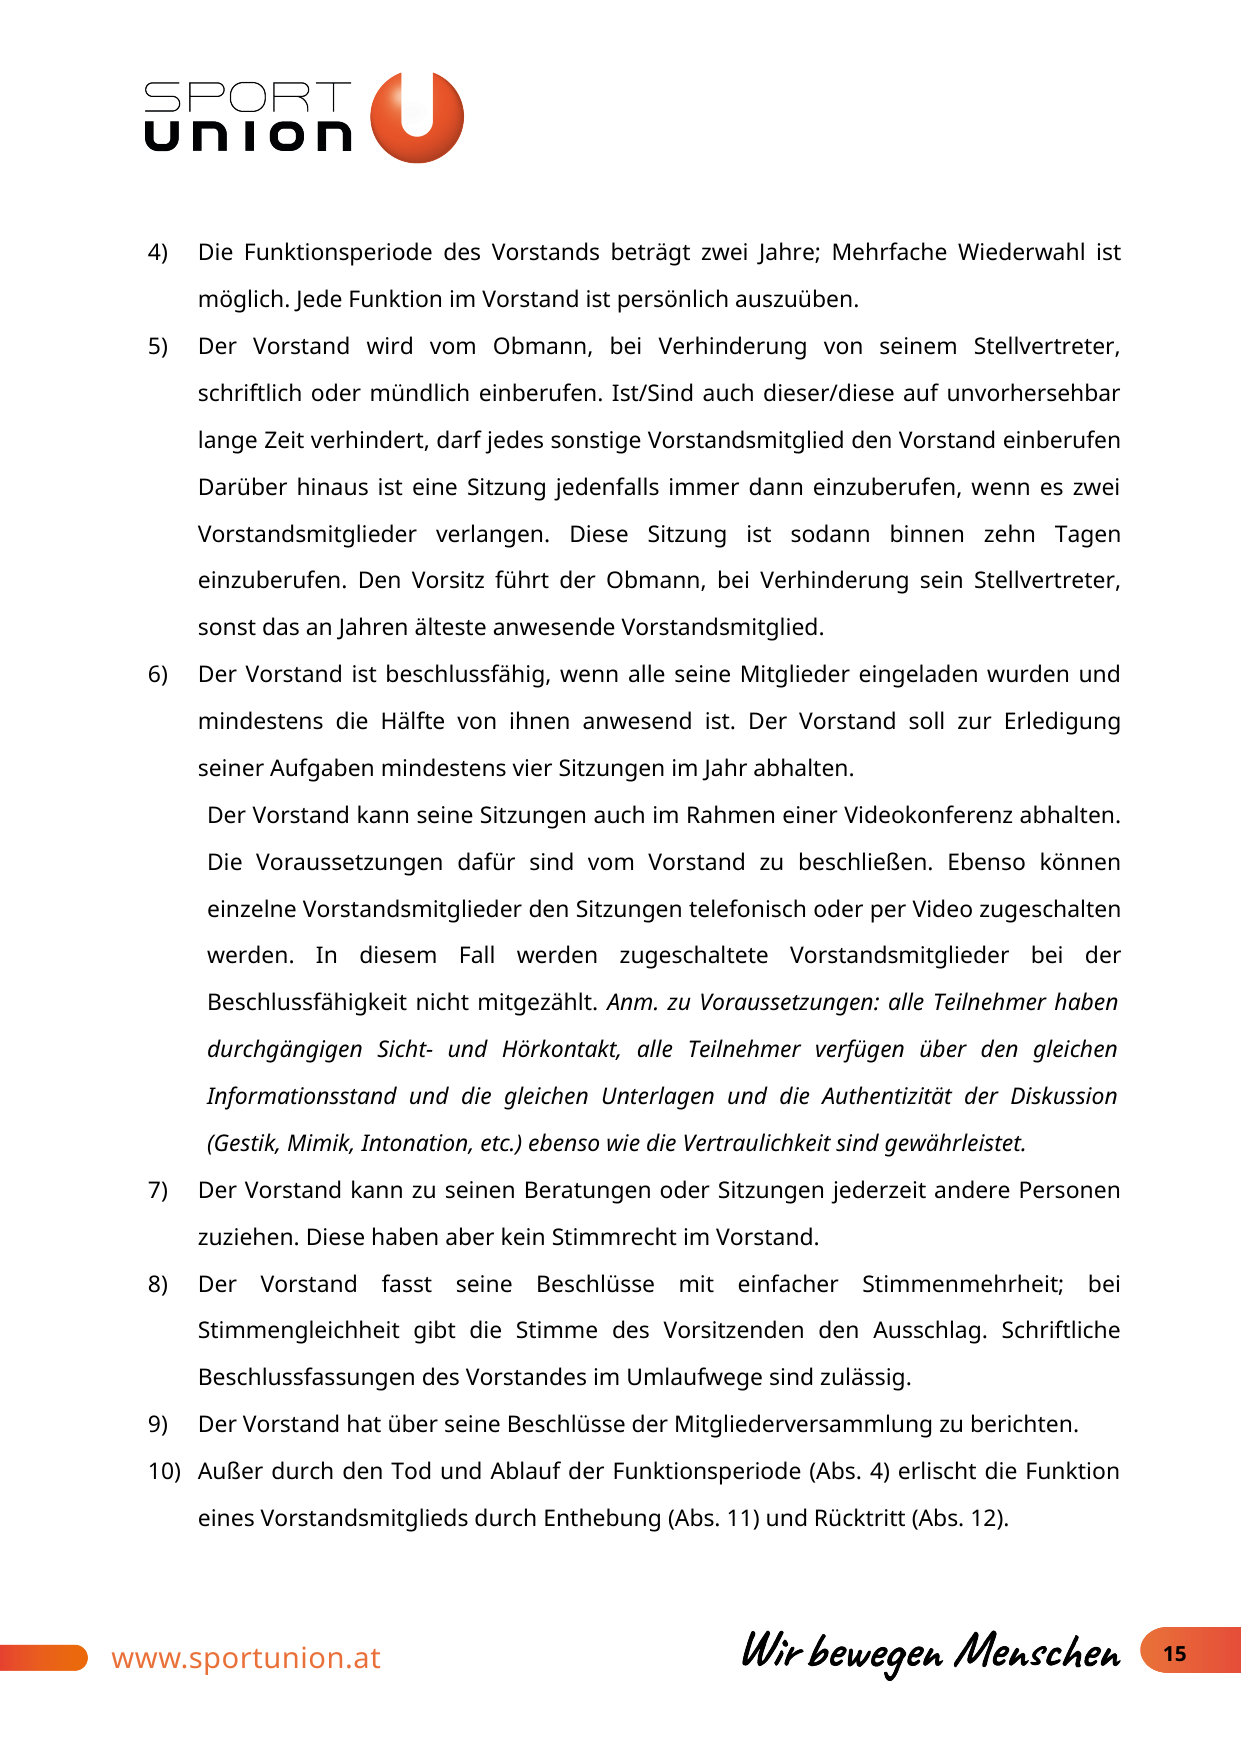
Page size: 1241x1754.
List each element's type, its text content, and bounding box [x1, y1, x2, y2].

picture [0, 1596, 649, 1739]
picture [72, 0, 504, 210]
picture [665, 1596, 1188, 1739]
list Außer durch den Tod und Ablauf der Funktionsperiode (Abs. 4) erlischt die Funktion eines Vorstandsmitglieds durch Enthebung (Abs. 11) und Rücktritt (Abs. 12). [148, 1455, 1122, 1533]
list Der Vorstand fasst seine Beschlüsse mit einfacher Stimmenmehrheit; bei Stimmengleichheit gibt die Stimme des Vorsitzenden den Ausschlag. Schriftliche Beschlussfassungen des Vorstandes im Umlaufwege sind zulässig. [148, 1267, 1122, 1392]
list Der Vorstand wird vom Obmann, bei Verhinderung von seinem Stellvertreter, schriftlich oder mündlich einberufen. Ist/Sind auch dieser/diese auf unvorhersehbar lange Zeit verhindert, darf jedes sonstige Vorstandsmitglied den Vorstand einberufen Darüber hinaus ist eine Sitzung jedenfalls immer dann einzuberufen, wenn es zwei Vorstandsmitglieder verlangen. Diese Sitzung ist sodann binnen zehn Tagen einzuberufen. Den Vorsitz führt der Obmann, bei Verhinderung sein Stellvertreter, sonst das an Jahren älteste anwesende Vorstandsmitglied. [148, 330, 1122, 642]
list Der Vorstand hat über seine Beschlüsse der Mitgliederversammlung zu berichten. [148, 1408, 1122, 1439]
text Der Vorstand kann seine Sitzungen auch im Rahmen einer Videokonferenz abhalten. Die Voraussetzungen dafür sind vom Vorstand zu beschließen. Ebenso können einzelne Vorstandsmitglieder den Sitzungen telefonisch oder per Video zugeschalten werden. In diesem Fall werden zugeschaltete Vorstandsmitglieder bei der Beschlussfähigkeit nicht mitgezählt. Anm. zu Voraussetzungen: alle Teilnehmer haben durchgängigen Sicht- und Hörkontakt, alle Teilnehmer verfügen über den gleichen Informationsstand und die gleichen Unterlagen und die Authentizität der Diskussion (Gestik, Mimik, Intonation, etc.) ebenso wie die Vertraulichkeit sind gewährleistet. [207, 799, 1122, 1158]
list Die Funktionsperiode des Vorstands beträgt zwei Jahre; Mehrfache Wiederwahl ist möglich. Jede Funktion im Vorstand ist persönlich auszuüben. [148, 236, 1122, 314]
list Der Vorstand kann zu seinen Beratungen oder Sitzungen jederzeit andere Personen zuziehen. Diese haben aber kein Stimmrecht im Vorstand. [148, 1174, 1122, 1252]
list Der Vorstand ist beschlussfähig, wenn alle seine Mitglieder eingeladen wurden und mindestens die Hälfte von ihnen anwesend ist. Der Vorstand soll zur Erledigung seiner Aufgaben mindestens vier Sitzungen im Jahr abhalten. [148, 658, 1122, 783]
